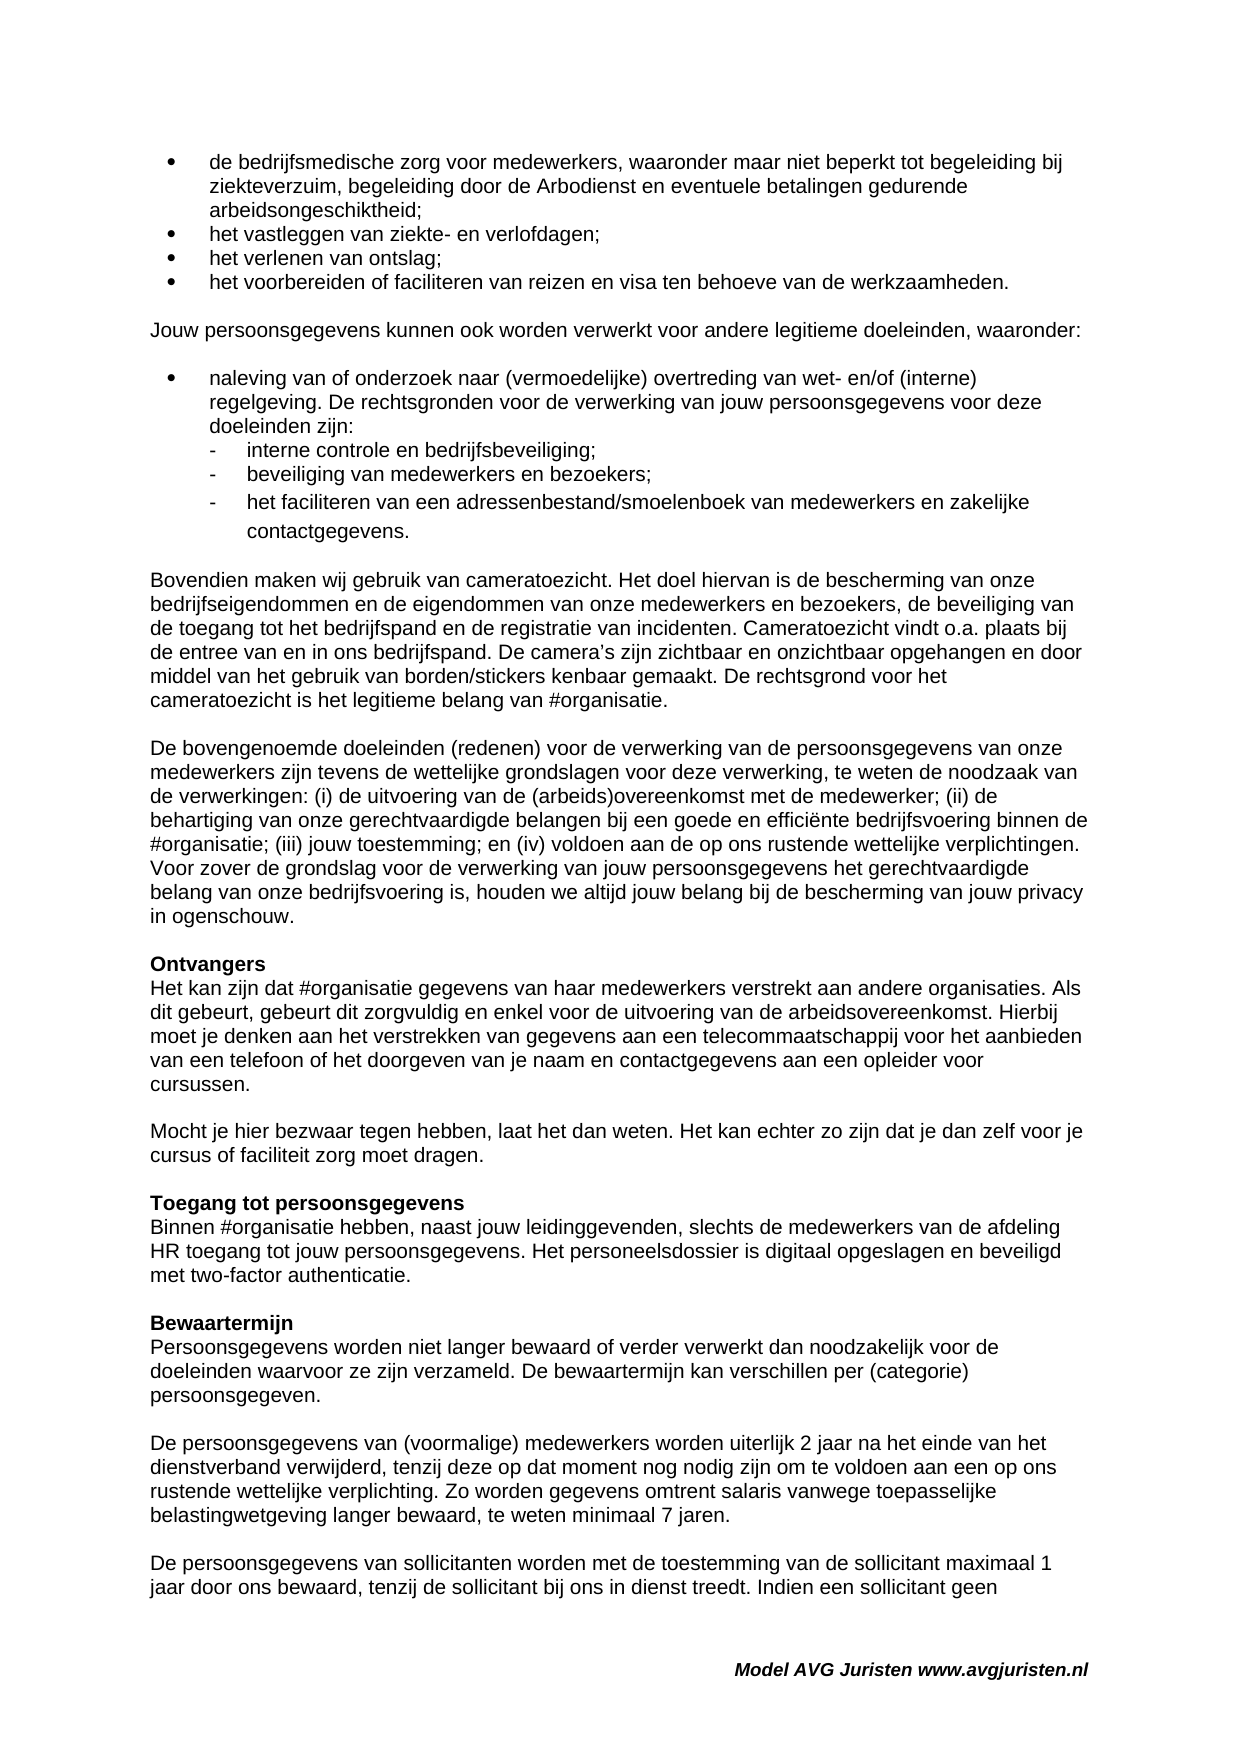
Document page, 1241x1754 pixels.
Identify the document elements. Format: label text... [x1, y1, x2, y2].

list beveiliging van medewerkers en bezoekers; [209, 462, 1090, 486]
list het verlenen van ontslag; [168, 246, 1090, 270]
text Jouw persoonsgegevens kunnen ook worden verwerkt voor andere legitieme doeleinden, waaronder: [150, 318, 1090, 342]
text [150, 1551, 1090, 1598]
list de bedrijfsmedische zorg voor medewerkers, waaronder maar niet beperkt tot begeleiding bij ziekteverzuim, begeleiding door de Arbodienst en eventuele betalingen gedurende arbeidsongeschiktheid; [168, 150, 1090, 222]
list naleving van of onderzoek naar (vermoedelijke) overtreding van wet- en/of (interne) regelgeving. De rechtsgronden voor de verwerking van jouw persoonsgegevens voor deze doeleinden zijn: [168, 366, 1090, 438]
text Bewaartermijn [150, 1311, 1090, 1335]
text Binnen #organisatie hebben, naast jouw leidinggevenden, slechts de medewerkers van de afdeling HR toegang tot jouw persoonsgegevens. Het personeelsdossier is digitaal opgeslagen en beveiligd met two-factor authenticatie. [150, 1215, 1090, 1287]
text Mocht je hier bezwaar tegen hebben, laat het dan weten. Het kan echter zo zijn dat je dan zelf voor je cursus of faciliteit zorg moet dragen. [150, 1119, 1090, 1167]
list interne controle en bedrijfsbeveiliging; [209, 438, 1090, 462]
text De persoonsgegevens van (voormalige) medewerkers worden uiterlijk 2 jaar na het einde van het dienstverband verwijderd, tenzij deze op dat moment nog nodig zijn om te voldoen aan een op ons rustende wettelijke verplichting. Zo worden gegevens omtrent salaris vanwege toepasselijke belastingwetgeving langer bewaard, te weten minimaal 7 jaren. [150, 1431, 1090, 1527]
text Persoonsgegevens worden niet langer bewaard of verder verwerkt dan noodzakelijk voor de doeleinden waarvoor ze zijn verzameld. De bewaartermijn kan verschillen per (categorie) persoonsgegeven. [150, 1335, 1090, 1407]
text Het kan zijn dat #organisatie gegevens van haar medewerkers verstrekt aan andere organisaties. Als dit gebeurt, gebeurt dit zorgvuldig en enkel voor de uitvoering van de arbeidsovereenkomst. Hierbij moet je denken aan het verstrekken van gegevens aan een telecommaatschappij voor het aanbieden van een telefoon of het doorgeven van je naam en contactgegevens aan een opleider voor cursussen. [150, 976, 1090, 1095]
list het faciliteren van een adressenbestand/smoelenboek van medewerkers en zakelijke contactgegevens. [209, 486, 1090, 544]
text Bovendien maken wij gebruik van cameratoezicht. Het doel hiervan is de bescherming van onze bedrijfseigendommen en de eigendommen van onze medewerkers en bezoekers, de beveiliging van de toegang tot het bedrijfspand en de registratie van incidenten. Cameratoezicht vindt o.a. plaats bij de entree van en in ons bedrijfspand. De camera’s zijn zichtbaar en onzichtbaar opgehangen en door middel van het gebruik van borden/stickers kenbaar gemaakt. De rechtsgrond voor het cameratoezicht is het legitieme belang van #organisatie. [150, 568, 1090, 712]
list het voorbereiden of faciliteren van reizen en visa ten behoeve van de werkzaamheden. [168, 270, 1090, 294]
text Ontvangers [150, 952, 1090, 976]
text Toegang tot persoonsgegevens [150, 1191, 1090, 1215]
text De bovengenoemde doeleinden (redenen) voor de verwerking van de persoonsgegevens van onze medewerkers zijn tevens de wettelijke grondslagen voor deze verwerking, te weten de noodzaak van de verwerkingen: (i) de uitvoering van de (arbeids)overeenkomst met de medewerker; (ii) de behartiging van onze gerechtvaardigde belangen bij een goede en efficiënte bedrijfsvoering binnen de #organisatie; (iii) jouw toestemming; en (iv) voldoen aan de op ons rustende wettelijke verplichtingen. Voor zover de grondslag voor de verwerking van jouw persoonsgegevens het gerechtvaardigde belang van onze bedrijfsvoering is, houden we altijd jouw belang bij de bescherming van jouw privacy in ogenschouw. [150, 736, 1090, 928]
list het vastleggen van ziekte- en verlofdagen; [168, 222, 1090, 246]
